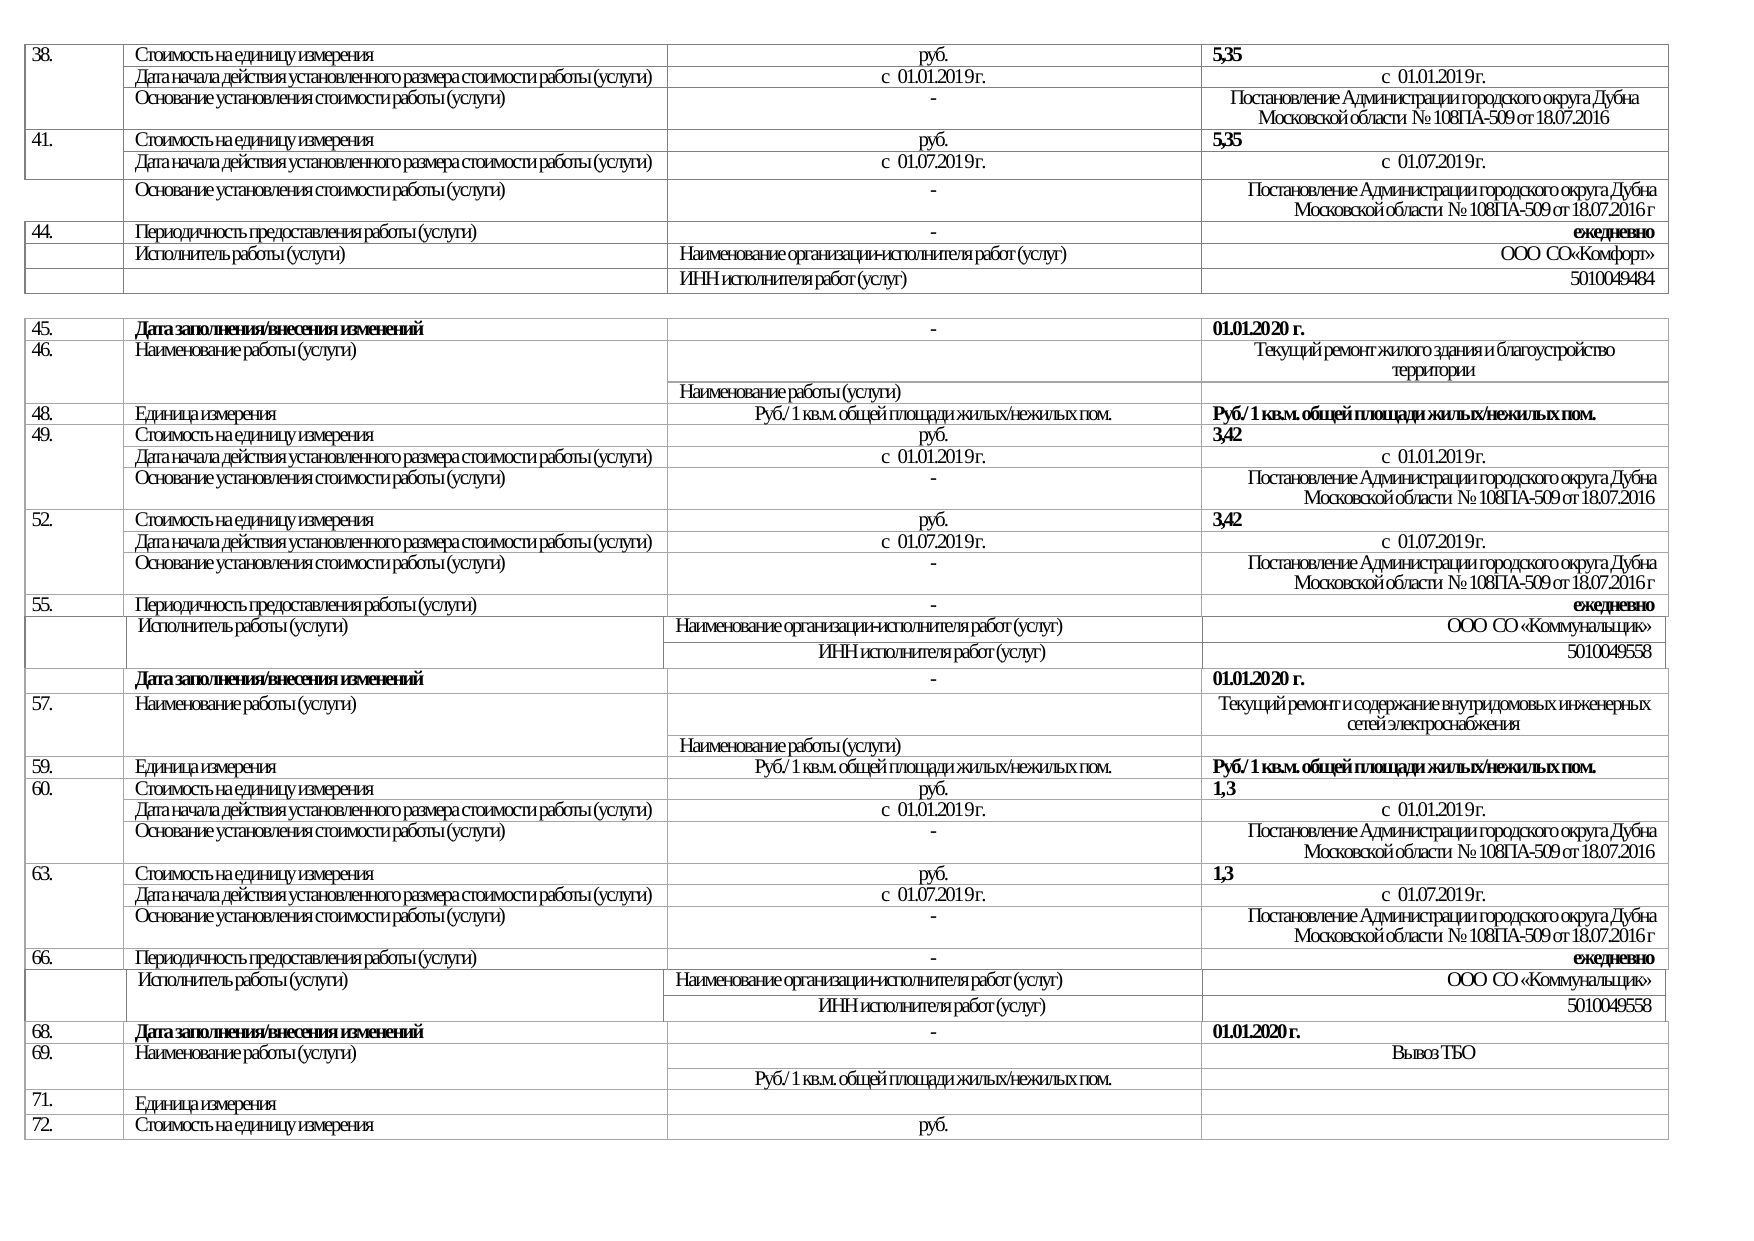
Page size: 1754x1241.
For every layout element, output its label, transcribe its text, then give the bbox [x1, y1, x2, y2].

table_cell [124, 269, 667, 293]
table_cell с 01.07.2019г. [1202, 885, 1668, 906]
table_cell ежедневно [1202, 949, 1668, 969]
table_cell Постановление Администрации городского округа Дубна Московской области № 108ПА-509 от 18.07.2016 [1202, 468, 1668, 509]
table_cell Наименование работы (услуги) [124, 341, 667, 403]
table_cell руб. [668, 864, 1201, 884]
table_cell Основание установления стоимости работы (услуги) [124, 468, 667, 509]
table_cell Постановление Администрации городского округа Дубна Московской области № 108ПА-509 от 18.07.2016 г [1202, 553, 1668, 594]
table_cell Текущий ремонт и содержание внутридомовых инженерных сетей электроснабжения [1202, 694, 1668, 735]
table_cell [26, 269, 123, 293]
table_cell [26, 130, 123, 179]
table_cell Дата начала действия установленного размера стоимости работы (услуги) [124, 800, 667, 821]
table_cell Наименование работы (услуги) [124, 1044, 667, 1089]
table_cell Дата заполнения/внесения изменений [124, 1022, 667, 1042]
table_cell - [668, 822, 1201, 863]
table_cell Основание установления стоимости работы (услуги) [124, 553, 667, 594]
table_cell с 01.01.2019г. [1202, 800, 1668, 821]
table_cell [26, 970, 126, 1021]
table_cell с 01.01.2019г. [668, 67, 1201, 87]
table_header Дата заполнения/внесения изменений [124, 319, 667, 339]
table_cell ООО СО «Коммунальщик» [1203, 617, 1665, 642]
table_cell [26, 1044, 123, 1089]
table_cell Наименование работы (услуги) [124, 694, 667, 756]
table_header [26, 319, 123, 339]
table_cell [1202, 383, 1668, 403]
table_cell Основание установления стоимости работы (услуги) [124, 88, 667, 129]
table_cell [26, 510, 123, 594]
table_cell с 01.07.2019г. [668, 152, 1201, 179]
table_cell Постановление Администрации городского округа Дубна Московской области № 108ПА-509 от 18.07.2016 г [1202, 180, 1668, 221]
table_cell [26, 45, 123, 129]
table_cell Стоимость на единицу измерения [124, 45, 667, 66]
table_cell Исполнитель работы (услуги) [124, 244, 667, 268]
table_cell с 01.07.2019г. [1202, 532, 1668, 552]
table_cell Стоимость на единицу измерения [124, 425, 667, 446]
table_cell Основание установления стоимости работы (услуги) [124, 907, 667, 947]
table_cell [26, 222, 123, 243]
table_cell [26, 1090, 123, 1114]
table_header - [668, 319, 1201, 339]
table_cell 5010049558 [1203, 996, 1665, 1021]
table_cell руб. [668, 510, 1201, 531]
table_cell [1202, 1069, 1668, 1089]
table_cell Периодичность предоставления работы (услуги) [124, 949, 667, 969]
table_cell [1202, 1115, 1668, 1139]
table_cell Единица измерения [124, 1090, 667, 1114]
table_cell Исполнитель работы (услуги) [127, 970, 663, 1021]
table_cell Руб./ 1 кв.м. общей площади жилых/нежилых пом. [668, 404, 1201, 424]
table_cell Исполнитель работы (услуги) [127, 617, 663, 668]
table_cell ИНН исполнителя работ (услуг) [664, 996, 1202, 1021]
table_cell - [668, 907, 1201, 947]
table_cell Наименование организации-исполнителя работ (услуг) [668, 244, 1201, 268]
table_cell - [668, 669, 1201, 693]
table_cell - [668, 1022, 1201, 1042]
table_cell - [668, 949, 1201, 969]
table_cell Дата начала действия установленного размера стоимости работы (услуги) [124, 532, 667, 552]
table_cell Периодичность предоставления работы (услуги) [124, 222, 667, 243]
table_cell Дата начала действия установленного размера стоимости работы (услуги) [124, 152, 667, 179]
table_cell 1,3 [1202, 864, 1668, 884]
table_cell Постановление Администрации городского округа Дубна Московской области № 108ПА-509 от 18.07.2016 г [1202, 907, 1668, 947]
table_cell руб. [668, 45, 1201, 66]
table_cell [26, 244, 123, 268]
table_cell 5,35 [1202, 130, 1668, 151]
table_cell Основание установления стоимости работы (услуги) [124, 822, 667, 863]
table_cell с 01.07.2019г. [668, 885, 1201, 906]
table_cell с 01.01.2019г. [1202, 67, 1668, 87]
table_cell ООО СО «Коммунальщик» [1203, 970, 1665, 995]
table_cell с 01.07.2019г. [668, 532, 1201, 552]
table_cell Руб./ 1 кв.м. общей площади жилых/нежилых пом. [668, 757, 1201, 778]
table_cell Руб./ 1 кв.м. общей площади жилых/нежилых пом. [668, 1069, 1201, 1089]
table_cell Наименование организации-исполнителя работ (услуг) [664, 970, 1202, 995]
table_cell Наименование организации-исполнителя работ (услуг) [664, 617, 1202, 642]
table_cell ИНН исполнителя работ (услуг) [664, 643, 1202, 668]
table_cell Постановление Администрации городского округа Дубна Московской области № 108ПА-509 от 18.07.2016 [1202, 822, 1668, 863]
table_cell 1,3 [1202, 779, 1668, 799]
table_cell [26, 779, 123, 863]
table_cell ИНН исполнителя работ (услуг) [668, 269, 1201, 293]
table_cell [26, 404, 123, 424]
table_cell 5010049558 [1203, 643, 1665, 668]
table_cell - [668, 553, 1201, 594]
table_cell [26, 949, 123, 969]
table_cell [668, 1090, 1201, 1114]
table_cell с 01.01.2019г. [1202, 447, 1668, 467]
table_cell руб. [668, 130, 1201, 151]
table_cell [26, 617, 126, 668]
table_cell Постановление Администрации городского округа Дубна Московской области № 108ПА-509 от 18.07.2016 [1202, 88, 1668, 129]
table_cell ежедневно [1202, 222, 1668, 243]
table_cell с 01.01.2019г. [668, 447, 1201, 467]
table_cell Дата начала действия установленного размера стоимости работы (услуги) [124, 447, 667, 467]
table_cell Стоимость на единицу измерения [124, 779, 667, 799]
table_cell 01.01.2020 г. [1202, 1022, 1668, 1042]
table_cell - [668, 180, 1201, 221]
table_cell Дата начала действия установленного размера стоимости работы (услуги) [124, 67, 667, 87]
table_cell 3,42 [1202, 510, 1668, 531]
table_cell - [668, 222, 1201, 243]
table_cell - [668, 468, 1201, 509]
table_cell [26, 694, 123, 756]
table_cell Дата начала действия установленного размера стоимости работы (услуги) [124, 885, 667, 906]
table_cell Текущий ремонт жилого здания и благоустройство территории [1202, 341, 1668, 381]
table_cell [26, 669, 123, 693]
table_cell [26, 1022, 123, 1042]
table_cell [26, 1115, 123, 1139]
table_cell с 01.01.2019г. [668, 800, 1201, 821]
table_cell [668, 694, 1201, 735]
table_cell Наименование работы (услуги) [668, 383, 1201, 403]
table_cell [26, 341, 123, 403]
table_cell - [668, 88, 1201, 129]
table_cell Периодичность предоставления работы (услуги) [124, 595, 667, 616]
table_cell [26, 757, 123, 778]
table_cell Единица измерения [124, 757, 667, 778]
table_cell Дата заполнения/внесения изменений [124, 669, 667, 693]
table_cell [1202, 1090, 1668, 1114]
table_cell ежедневно [1202, 595, 1668, 616]
table_cell 3,42 [1202, 425, 1668, 446]
table_cell Основание установления стоимости работы (услуги) [124, 180, 667, 221]
table_header 01.01.2020 г. [1202, 319, 1668, 339]
table_cell ООО СО«Комфорт» [1202, 244, 1668, 268]
table_cell руб. [668, 1115, 1201, 1139]
table_cell [668, 341, 1201, 381]
table_cell Единица измерения [124, 404, 667, 424]
table_cell Руб./ 1 кв.м. общей площади жилых/нежилых пом. [1202, 404, 1668, 424]
table_cell - [668, 595, 1201, 616]
table_cell 5010049484 [1202, 269, 1668, 293]
table_cell руб. [668, 779, 1201, 799]
table_cell Стоимость на единицу измерения [124, 864, 667, 884]
table_cell с 01.07.2019г. [1202, 152, 1668, 179]
table_cell руб. [668, 425, 1201, 446]
table_cell Руб./ 1 кв.м. общей площади жилых/нежилых пом. [1202, 757, 1668, 778]
table_cell [26, 425, 123, 509]
table_cell Стоимость на единицу измерения [124, 130, 667, 151]
table_cell Стоимость на единицу измерения [124, 510, 667, 531]
table_cell 5,35 [1202, 45, 1668, 66]
table_cell 01.01.2020 г. [1202, 669, 1668, 693]
table_cell [26, 595, 123, 616]
table_cell Вывоз ТБО [1202, 1044, 1668, 1068]
table_cell Наименование работы (услуги) [668, 736, 1201, 756]
table_cell [668, 1044, 1201, 1068]
table_cell [26, 864, 123, 947]
table_cell [1202, 736, 1668, 756]
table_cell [124, 1115, 667, 1139]
